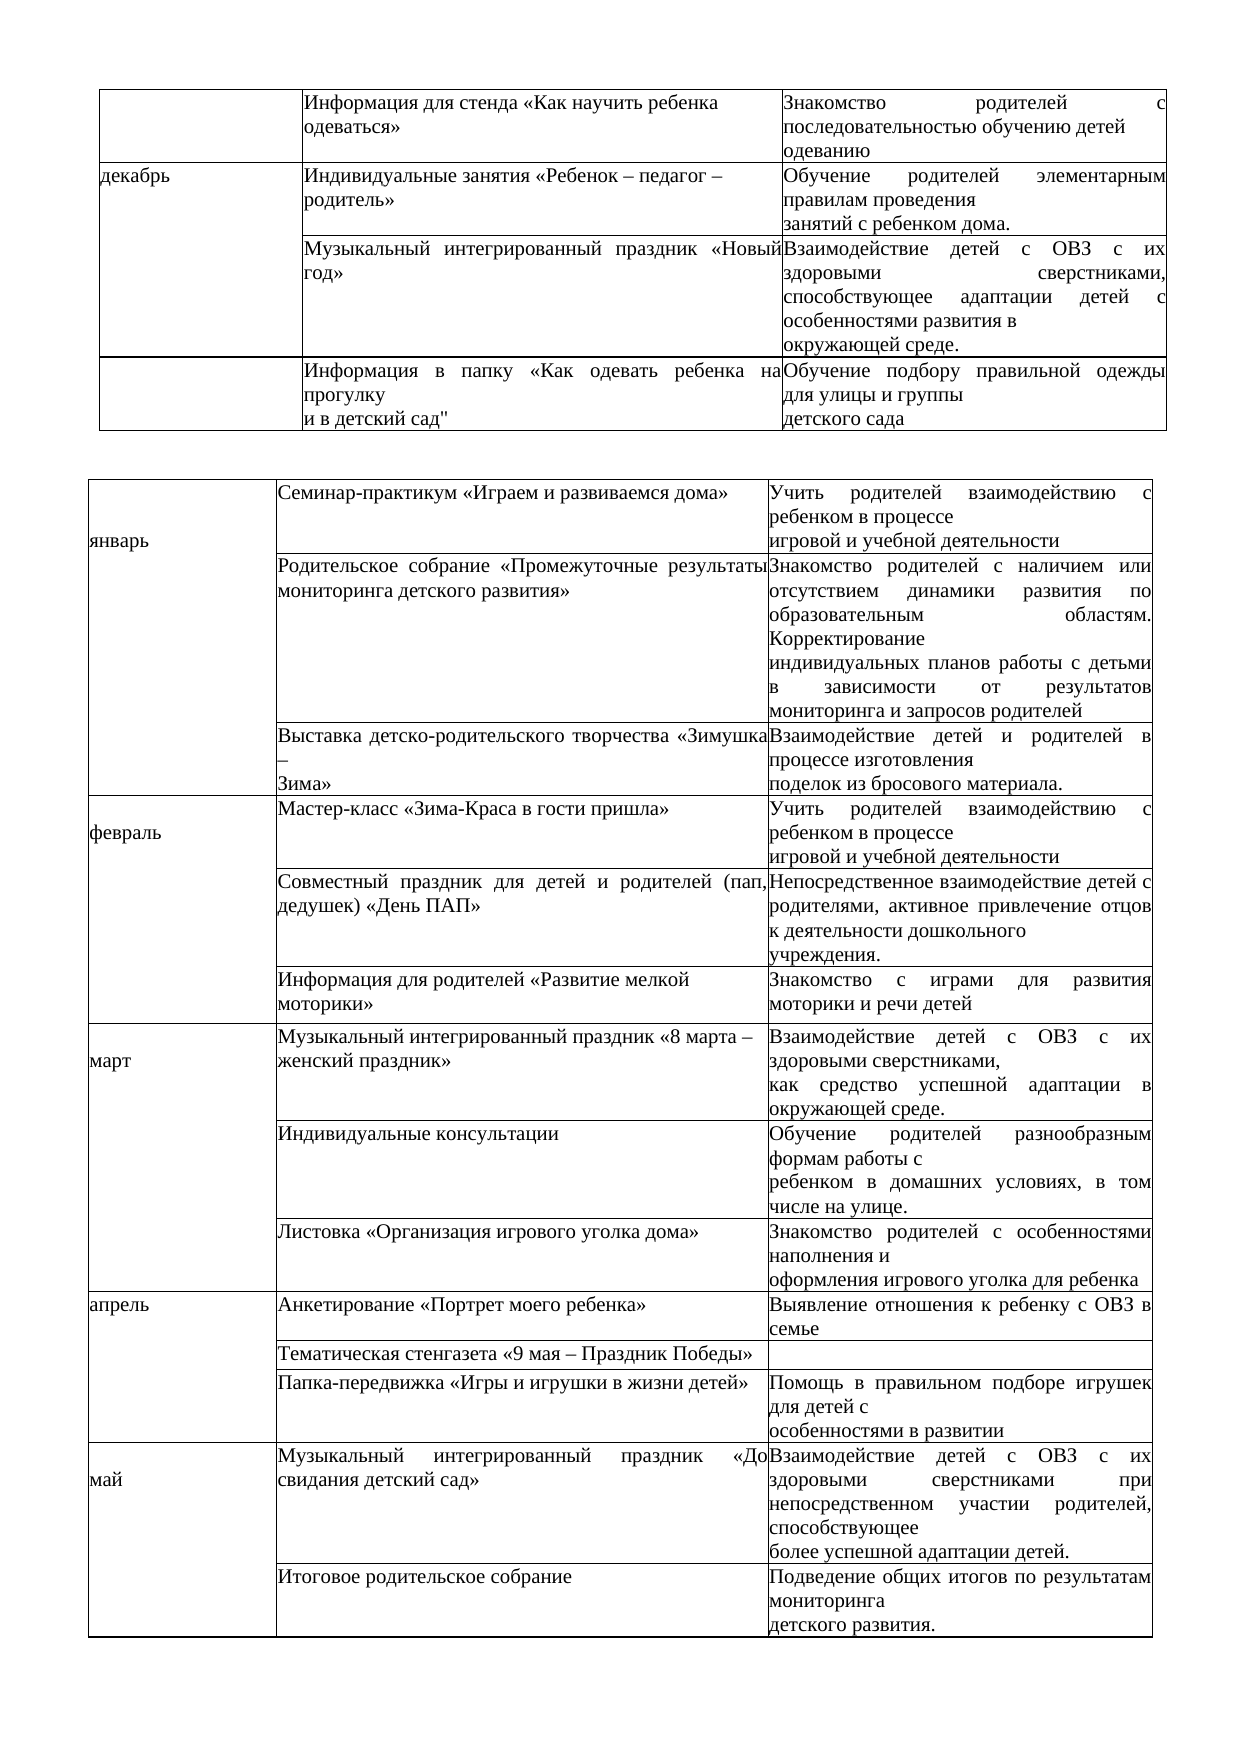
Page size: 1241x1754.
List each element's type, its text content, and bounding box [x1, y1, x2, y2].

table_cell Листовка «Организация игрового уголка дома» [277, 1219, 768, 1291]
table_cell Мастер-класс «Зима-Краса в гости пришла» [277, 796, 768, 868]
table_cell Помощь в правильном подборе игрушек для детей с особенностями в развитии [769, 1370, 1152, 1442]
table_cell Информация в папку «Как одевать ребенка на прогулку и в детский сад" [303, 358, 782, 430]
table_header январь [89, 480, 276, 795]
table_cell май [89, 1443, 276, 1636]
table_cell Музыкальный интегрированный праздник «Новый год» [303, 236, 782, 356]
table_cell Знакомство родителей с наличием или отсутствием динамики развития по образовательным областям. Корректирование индивидуальных планов работы с детьми в зависимости от результатов мониторинга и запросов родителей [769, 554, 1152, 722]
table_cell март [89, 1024, 276, 1291]
table_cell Совместный праздник для детей и родителей (пап, дедушек) «День ПАП» [277, 869, 768, 966]
table_header Учить родителей взаимодействию с ребенком в процессе игровой и учебной деятельности [769, 480, 1152, 552]
table_header Семинар-практикум «Играем и развиваемся дома» [277, 480, 768, 552]
table_cell Знакомство с играми для развития моторики и речи детей [769, 967, 1152, 1023]
table_cell Папка-передвижка «Игры и игрушки в жизни детей» [277, 1370, 768, 1442]
table_cell [769, 1341, 1152, 1369]
table_cell Родительское собрание «Промежуточные результаты мониторинга детского развития» [277, 554, 768, 722]
table_cell Обучение родителей элементарным правилам проведения занятий с ребенком дома. [783, 163, 1166, 235]
table_cell Анкетирование «Портрет моего ребенка» [277, 1292, 768, 1340]
table_cell Знакомство родителей с особенностями наполнения и оформления игрового уголка для ребенка [769, 1219, 1152, 1291]
table_cell Тематическая стенгазета «9 мая – Праздник Победы» [277, 1341, 768, 1369]
table_cell декабрь [100, 163, 302, 356]
table_cell Индивидуальные занятия «Ребенок – педагог – родитель» [303, 163, 782, 235]
table_cell Музыкальный интегрированный праздник «До свидания детский сад» [277, 1443, 768, 1563]
table_cell Музыкальный интегрированный праздник «8 марта – женский праздник» [277, 1024, 768, 1120]
table_cell Индивидуальные консультации [277, 1121, 768, 1218]
table_cell Взаимодействие детей с ОВЗ с их здоровыми сверстниками при непосредственном участии родителей, способствующее более успешной адаптации детей. [769, 1443, 1152, 1563]
table_cell Информация для родителей «Развитие мелкой моторики» [277, 967, 768, 1023]
table_cell [100, 358, 302, 430]
table_cell Подведение общих итогов по результатам мониторинга детского развития. [769, 1564, 1152, 1636]
table_cell Взаимодействие детей с ОВЗ с их здоровыми сверстниками, как средство успешной адаптации в окружающей среде. [769, 1024, 1152, 1120]
table_cell Обучение родителей разнообразным формам работы с ребенком в домашних условиях, в том числе на улице. [769, 1121, 1152, 1218]
table_cell февраль [89, 796, 276, 1023]
table_cell Взаимодействие детей с ОВЗ с их здоровыми сверстниками, способствующее адаптации детей с особенностями развития в окружающей среде. [783, 236, 1166, 356]
table_cell Итоговое родительское собрание [277, 1564, 768, 1636]
table_cell Учить родителей взаимодействию с ребенком в процессе игровой и учебной деятельности [769, 796, 1152, 868]
table_cell апрель [89, 1292, 276, 1442]
table_cell Выставка детско-родительского творчества «Зимушка – Зима» [277, 723, 768, 795]
table_cell Непосредственное взаимодействие детей с родителями, активное привлечение отцов к деятельности дошкольного учреждения. [769, 869, 1152, 966]
table_cell Знакомство родителей с последовательностью обучению детей одеванию [783, 90, 1166, 162]
table_cell Обучение подбору правильной одежды для улицы и группы детского сада [783, 358, 1166, 430]
table_cell Взаимодействие детей и родителей в процессе изготовления поделок из бросового материала. [769, 723, 1152, 795]
table_cell Информация для стенда «Как научить ребенка одеваться» [303, 90, 782, 162]
table_cell Выявление отношения к ребенку с ОВЗ в семье [769, 1292, 1152, 1340]
